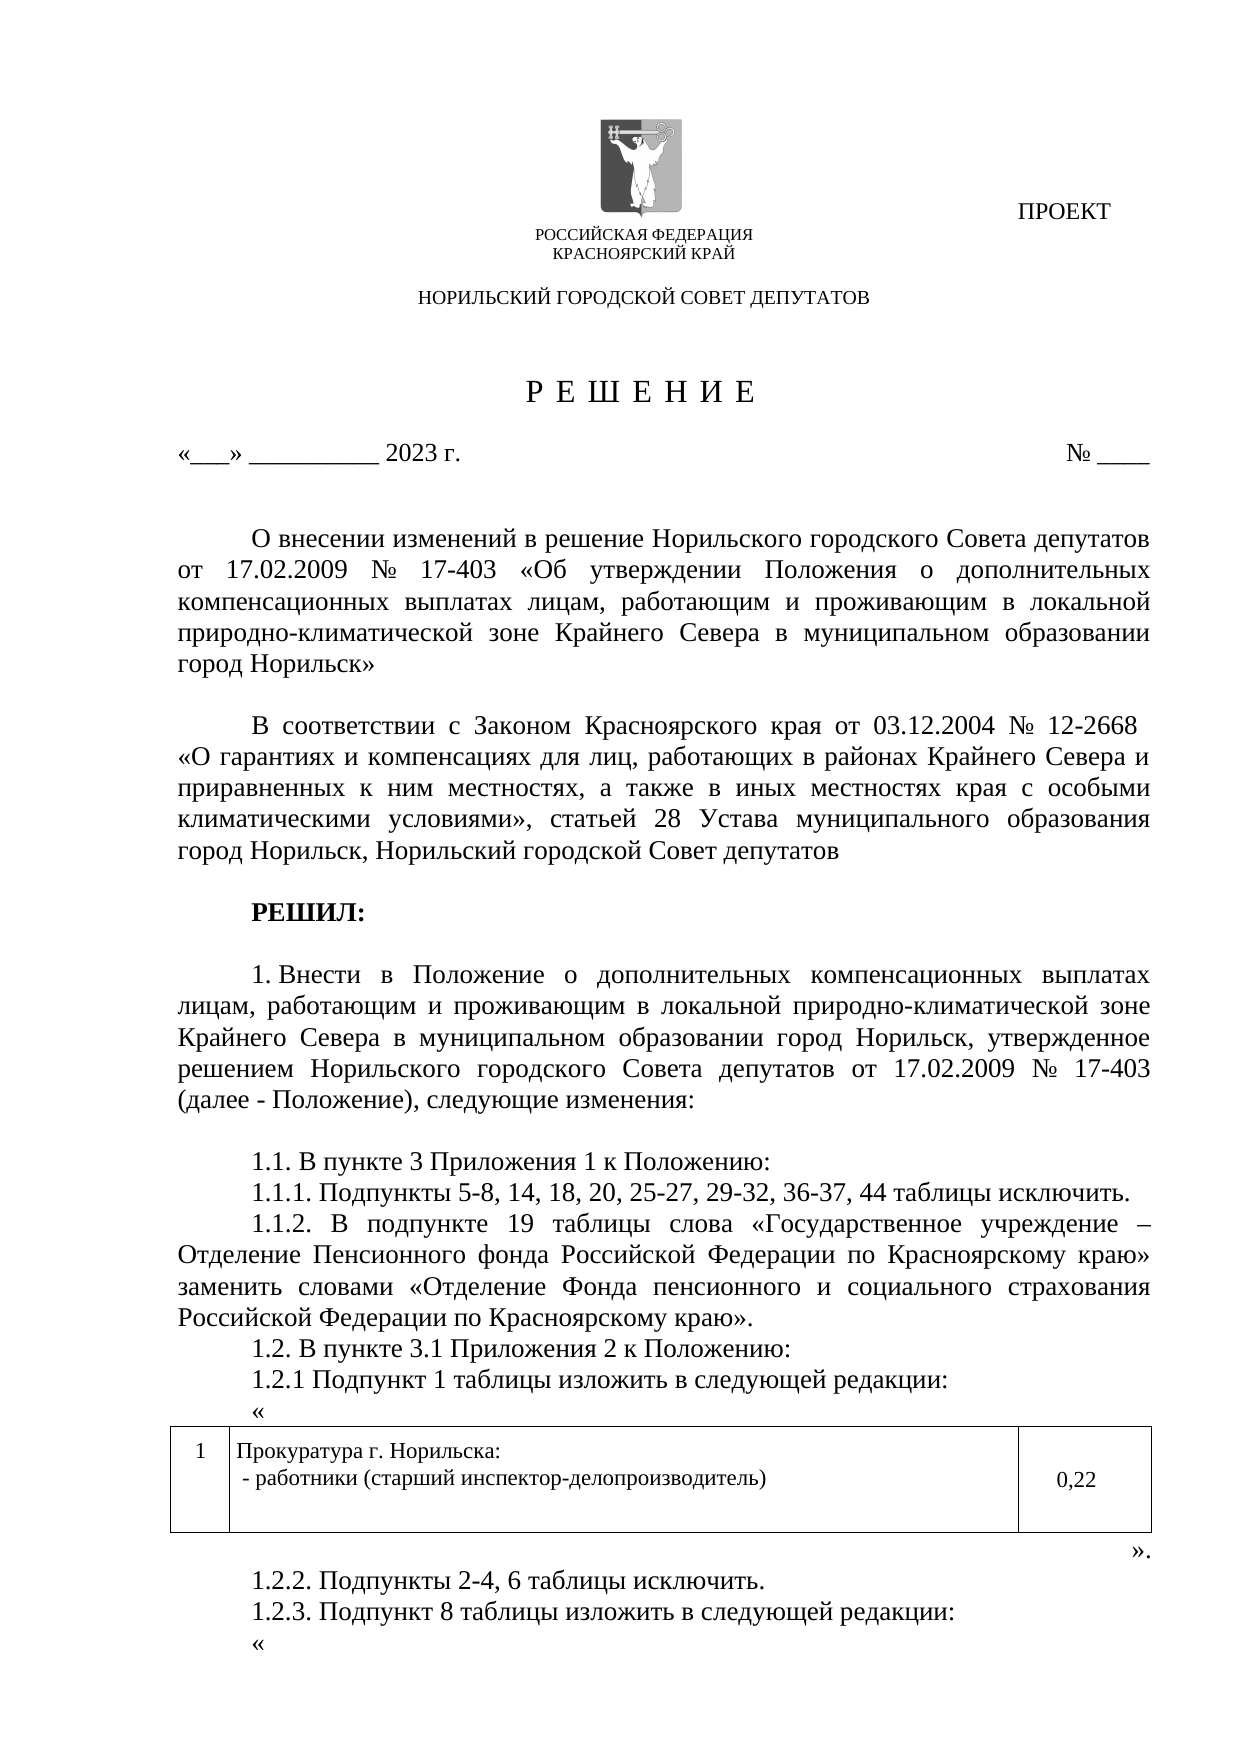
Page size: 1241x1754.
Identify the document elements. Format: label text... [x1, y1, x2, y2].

text 1.1. В пункте 3 Приложения 1 к Положению: [177, 1145, 1152, 1176]
table_header ПРОЕКТ Р Е Ш Е Н И Е [151, 118, 1129, 437]
list 1.2.1 Подпункт 1 таблицы изложить в следующей редакции: [177, 1363, 1152, 1394]
list « [177, 1394, 1152, 1426]
text 1.1.1. Подпункты 5-8, 14, 18, 20, 25-27, 29-32, 36-37, 44 таблицы исключить. [177, 1176, 1152, 1207]
list « [177, 1626, 1152, 1657]
list 1.2.3. Подпункт 8 таблицы изложить в следующей редакции: [177, 1595, 1152, 1626]
list 1.2.2. Подпункты 2-4, 6 таблицы исключить. [177, 1564, 1152, 1595]
list Внести в Положение о дополнительных компенсационных выплатах лицам, работающим и проживающим в локальной природно-климатической зоне Крайнего Севера в муниципальном образовании город Норильск, утвержденное решением Норильского городского Совета депутатов от 17.02.2009 № 17-403 (далее - Положение), следующие изменения: [177, 958, 1152, 1114]
picture [599, 118, 684, 220]
text 1.1.2. В подпункте 19 таблицы слова «Государственное учреждение – Отделение Пенсионного фонда Российской Федерации по Красноярскому краю» заменить словами «Отделение Фонда пенсионного и социального страхования Российской Федерации по Красноярскому краю». [177, 1207, 1152, 1332]
title О внесении изменений в решение Норильского городского Совета депутатов от 17.02.2009 № 17-403 «Об утверждении Положения о дополнительных компенсационных выплатах лицам, работающим и проживающим в локальной природно-климатической зоне Крайнего Севера в муниципальном образовании город Норильск» [177, 522, 1152, 678]
list ». [177, 1533, 1152, 1564]
table_header 0,22 [1019, 1427, 1151, 1532]
text «___» __________ 2023 г. № ____ [177, 437, 1152, 467]
list 1.2. В пункте 3.1 Приложения 2 к Положению: [177, 1332, 1152, 1363]
title В соответствии с Законом Красноярского края от 03.12.2004 № 12-2668 «О гарантиях и компенсациях для лиц, работающих в районах Крайнего Севера и приравненных к ним местностях, а также в иных местностях края с особыми климатическими условиями», статьей 28 Устава муниципального образования город Норильск, Норильский городской Совет депутатов [177, 709, 1152, 865]
table_header Прокуратура г. Норильска: - работники (старший инспектор-делопроизводитель) [230, 1427, 1018, 1532]
title РЕШИЛ: [177, 896, 1152, 927]
table_header 1 [171, 1427, 229, 1532]
